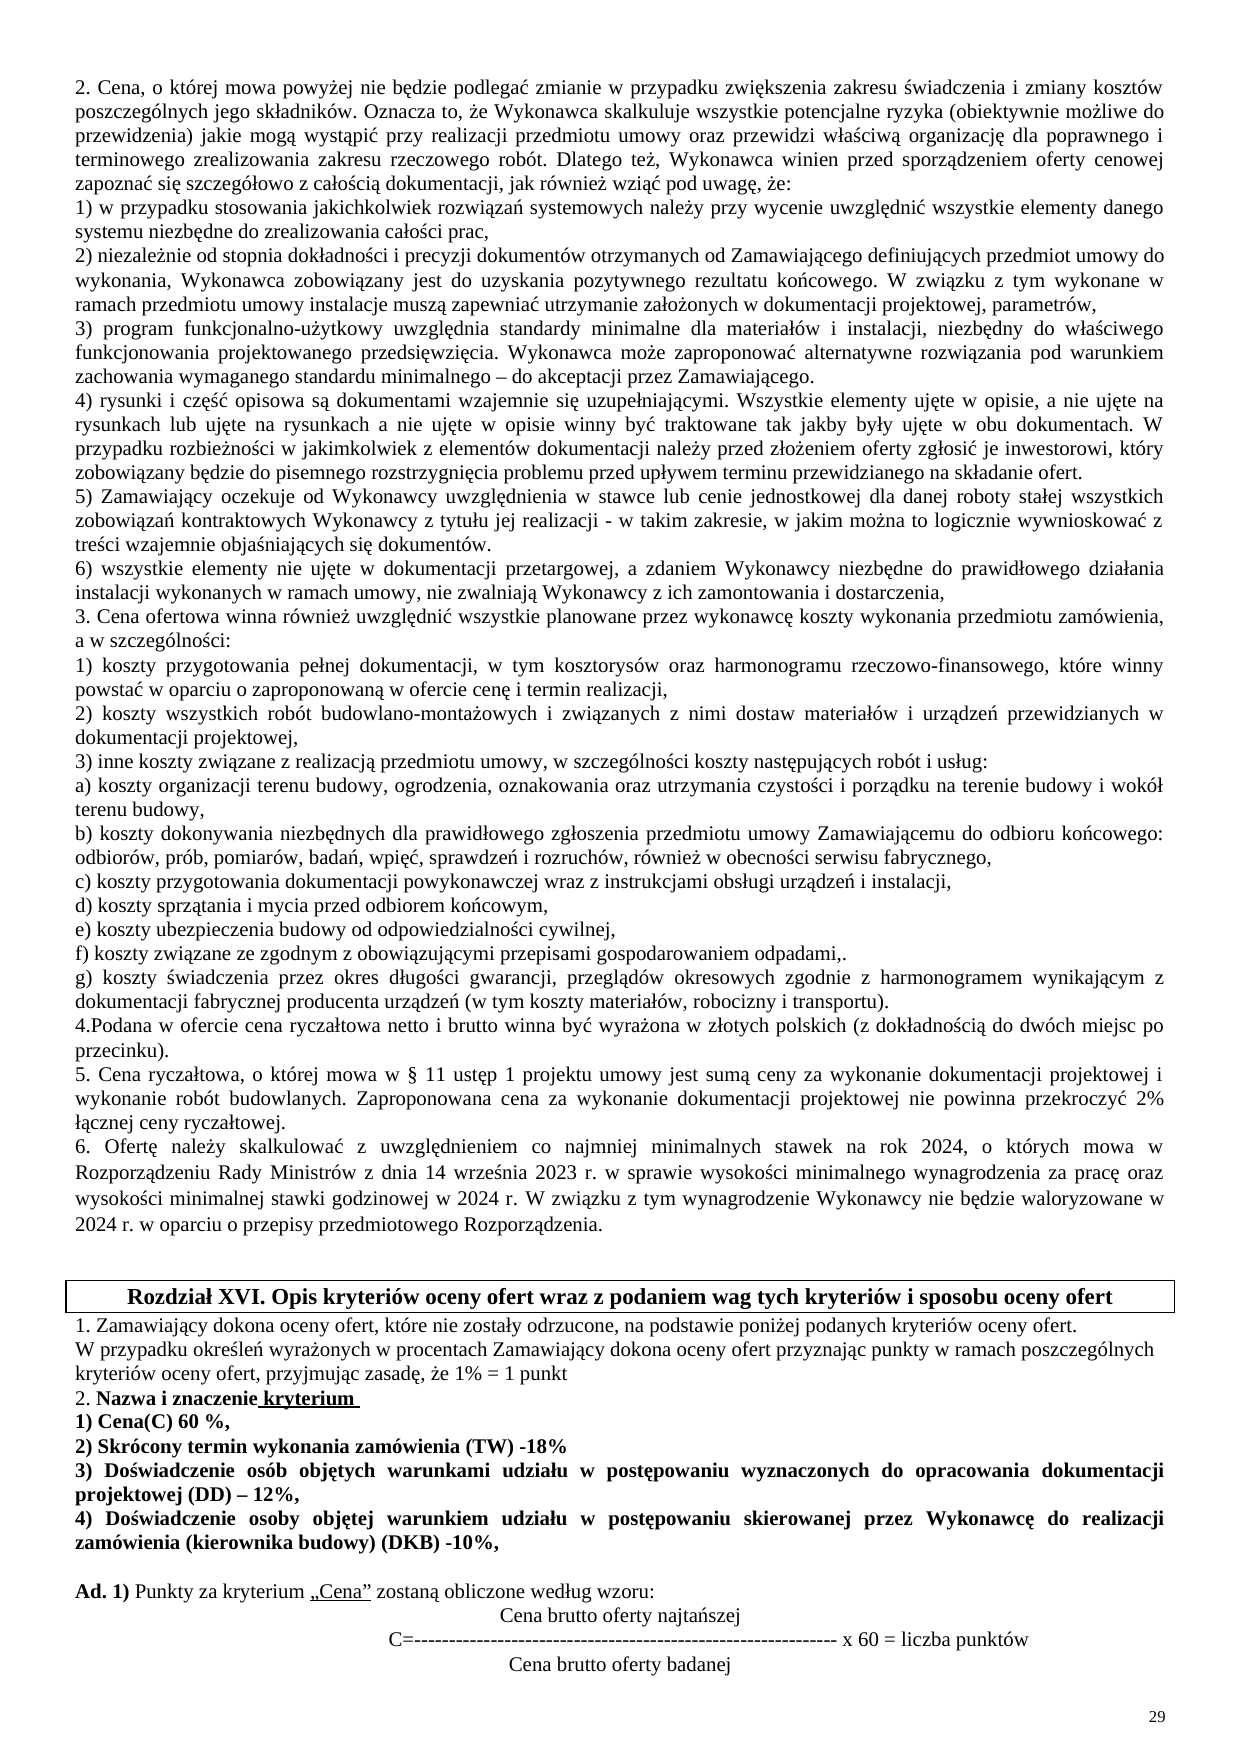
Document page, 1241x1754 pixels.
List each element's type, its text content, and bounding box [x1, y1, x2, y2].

text 2) niezależnie od stopnia dokładności i precyzji dokumentów otrzymanych od Zamawiającego definiujących przedmiot umowy do wykonania, Wykonawca zobowiązany jest do uzyskania pozytywnego rezultatu końcowego. W związku z tym wykonane w ramach przedmiotu umowy instalacje muszą zapewniać utrzymanie założonych w dokumentacji projektowej, parametrów, [75, 243, 1165, 316]
text a) koszty organizacji terenu budowy, ogrodzenia, oznakowania oraz utrzymania czystości i porządku na terenie budowy i wokół terenu budowy, [75, 773, 1165, 821]
text 5. Cena ryczałtowa, o której mowa w § 11 ustęp 1 projektu umowy jest sumą ceny za wykonanie dokumentacji projektowej i wykonanie robót budowlanych. Zaproponowana cena za wykonanie dokumentacji projektowej nie powinna przekroczyć 2% łącznej ceny ryczałtowej. [75, 1062, 1165, 1134]
text Cena brutto oferty najtańszej [75, 1603, 1165, 1627]
text 2) koszty wszystkich robót budowlano-montażowych i związanych z nimi dostaw materiałów i urządzeń przewidzianych w dokumentacji projektowej, [75, 701, 1165, 749]
text 2) Skrócony termin wykonania zamówienia (TW) -18% [75, 1433, 1165, 1458]
text 3. Cena ofertowa winna również uwzględnić wszystkie planowane przez wykonawcę koszty wykonania przedmiotu zamówienia, a w szczególności: [75, 604, 1165, 652]
text d) koszty sprzątania i mycia przed odbiorem końcowym, [75, 893, 1165, 917]
text C=------------------------------------------------------------- x 60 = liczba punktów [75, 1627, 1165, 1651]
text c) koszty przygotowania dokumentacji powykonawczej wraz z instrukcjami obsługi urządzeń i instalacji, [75, 869, 1165, 893]
text 4) Doświadczenie osoby objętej warunkiem udziału w postępowaniu skierowanej przez Wykonawcę do realizacji zamówienia (kierownika budowy) (DKB) -10%, [75, 1506, 1165, 1554]
text 3) inne koszty związane z realizacją przedmiotu umowy, w szczególności koszty następujących robót i usług: [75, 749, 1165, 773]
text f) koszty związane ze zgodnym z obowiązującymi przepisami gospodarowaniem odpadami,. [75, 941, 1165, 965]
text e) koszty ubezpieczenia budowy od odpowiedzialności cywilnej, [75, 917, 1165, 941]
text 2. Nazwa i znaczenie kryterium [75, 1385, 1165, 1409]
text Rozdział XVI. Opis kryteriów oceny ofert wraz z podaniem wag tych kryteriów i sposobu oceny ofert [67, 1281, 1174, 1312]
text 2. Cena, o której mowa powyżej nie będzie podlegać zmianie w przypadku zwiększenia zakresu świadczenia i zmiany kosztów poszczególnych jego składników. Oznacza to, że Wykonawca skalkuluje wszystkie potencjalne ryzyka (obiektywnie możliwe do przewidzenia) jakie mogą wystąpić przy realizacji przedmiotu umowy oraz przewidzi właściwą organizację dla poprawnego i terminowego zrealizowania zakresu rzeczowego robót. Dlatego też, Wykonawca winien przed sporządzeniem oferty cenowej zapoznać się szczegółowo z całością dokumentacji, jak również wziąć pod uwagę, że: [75, 75, 1165, 195]
text b) koszty dokonywania niezbędnych dla prawidłowego zgłoszenia przedmiotu umowy Zamawiającemu do odbioru końcowego: odbiorów, prób, pomiarów, badań, wpięć, sprawdzeń i rozruchów, również w obecności serwisu fabrycznego, [75, 821, 1165, 869]
text 6. Ofertę należy skalkulować z uwzględnieniem co najmniej minimalnych stawek na rok 2024, o których mowa w Rozporządzeniu Rady Ministrów z dnia 14 września 2023 r. w sprawie wysokości minimalnego wynagrodzenia za pracę oraz wysokości minimalnej stawki godzinowej w 2024 r. W związku z tym wynagrodzenie Wykonawcy nie będzie waloryzowane w 2024 r. w oparciu o przepisy przedmiotowego Rozporządzenia. [75, 1134, 1165, 1236]
text 1. Zamawiający dokona oceny ofert, które nie zostały odrzucone, na podstawie poniżej podanych kryteriów oceny ofert. [75, 1313, 1165, 1337]
text Ad. 1) Punkty za kryterium „Cena” zostaną obliczone według wzoru: [75, 1579, 1165, 1603]
text 3) Doświadczenie osób objętych warunkami udziału w postępowaniu wyznaczonych do opracowania dokumentacji projektowej (DD) – 12%, [75, 1458, 1165, 1506]
text W przypadku określeń wyrażonych w procentach Zamawiający dokona oceny ofert przyznając punkty w ramach poszczególnych kryteriów oceny ofert, przyjmując zasadę, że 1% = 1 punkt [75, 1337, 1165, 1385]
text 4) rysunki i część opisowa są dokumentami wzajemnie się uzupełniającymi. Wszystkie elementy ujęte w opisie, a nie ujęte na rysunkach lub ujęte na rysunkach a nie ujęte w opisie winny być traktowane tak jakby były ujęte w obu dokumentach. W przypadku rozbieżności w jakimkolwiek z elementów dokumentacji należy przed złożeniem oferty zgłosić je inwestorowi, który zobowiązany będzie do pisemnego rozstrzygnięcia problemu przed upływem terminu przewidzianego na składanie ofert. [75, 388, 1165, 484]
text 5) Zamawiający oczekuje od Wykonawcy uwzględnienia w stawce lub cenie jednostkowej dla danej roboty stałej wszystkich zobowiązań kontraktowych Wykonawcy z tytułu jej realizacji - w takim zakresie, w jakim można to logicznie wywnioskować z treści wzajemnie objaśniających się dokumentów. [75, 484, 1165, 556]
text 1) koszty przygotowania pełnej dokumentacji, w tym kosztorysów oraz harmonogramu rzeczowo-finansowego, które winny powstać w oparciu o zaproponowaną w ofercie cenę i termin realizacji, [75, 652, 1165, 701]
text g) koszty świadczenia przez okres długości gwarancji, przeglądów okresowych zgodnie z harmonogramem wynikającym z dokumentacji fabrycznej producenta urządzeń (w tym koszty materiałów, robocizny i transportu). [75, 965, 1165, 1013]
text 1) w przypadku stosowania jakichkolwiek rozwiązań systemowych należy przy wycenie uwzględnić wszystkie elementy danego systemu niezbędne do zrealizowania całości prac, [75, 195, 1165, 243]
text 6) wszystkie elementy nie ujęte w dokumentacji przetargowej, a zdaniem Wykonawcy niezbędne do prawidłowego działania instalacji wykonanych w ramach umowy, nie zwalniają Wykonawcy z ich zamontowania i dostarczenia, [75, 556, 1165, 604]
text 3) program funkcjonalno-użytkowy uwzględnia standardy minimalne dla materiałów i instalacji, niezbędny do właściwego funkcjonowania projektowanego przedsięwzięcia. Wykonawca może zaproponować alternatywne rozwiązania pod warunkiem zachowania wymaganego standardu minimalnego – do akceptacji przez Zamawiającego. [75, 316, 1165, 388]
text 1) Cena(C) 60 %, [75, 1409, 1165, 1433]
text 4.Podana w ofercie cena ryczałtowa netto i brutto winna być wyrażona w złotych polskich (z dokładnością do dwóch miejsc po przecinku). [75, 1013, 1165, 1062]
text Cena brutto oferty badanej [75, 1651, 1165, 1676]
